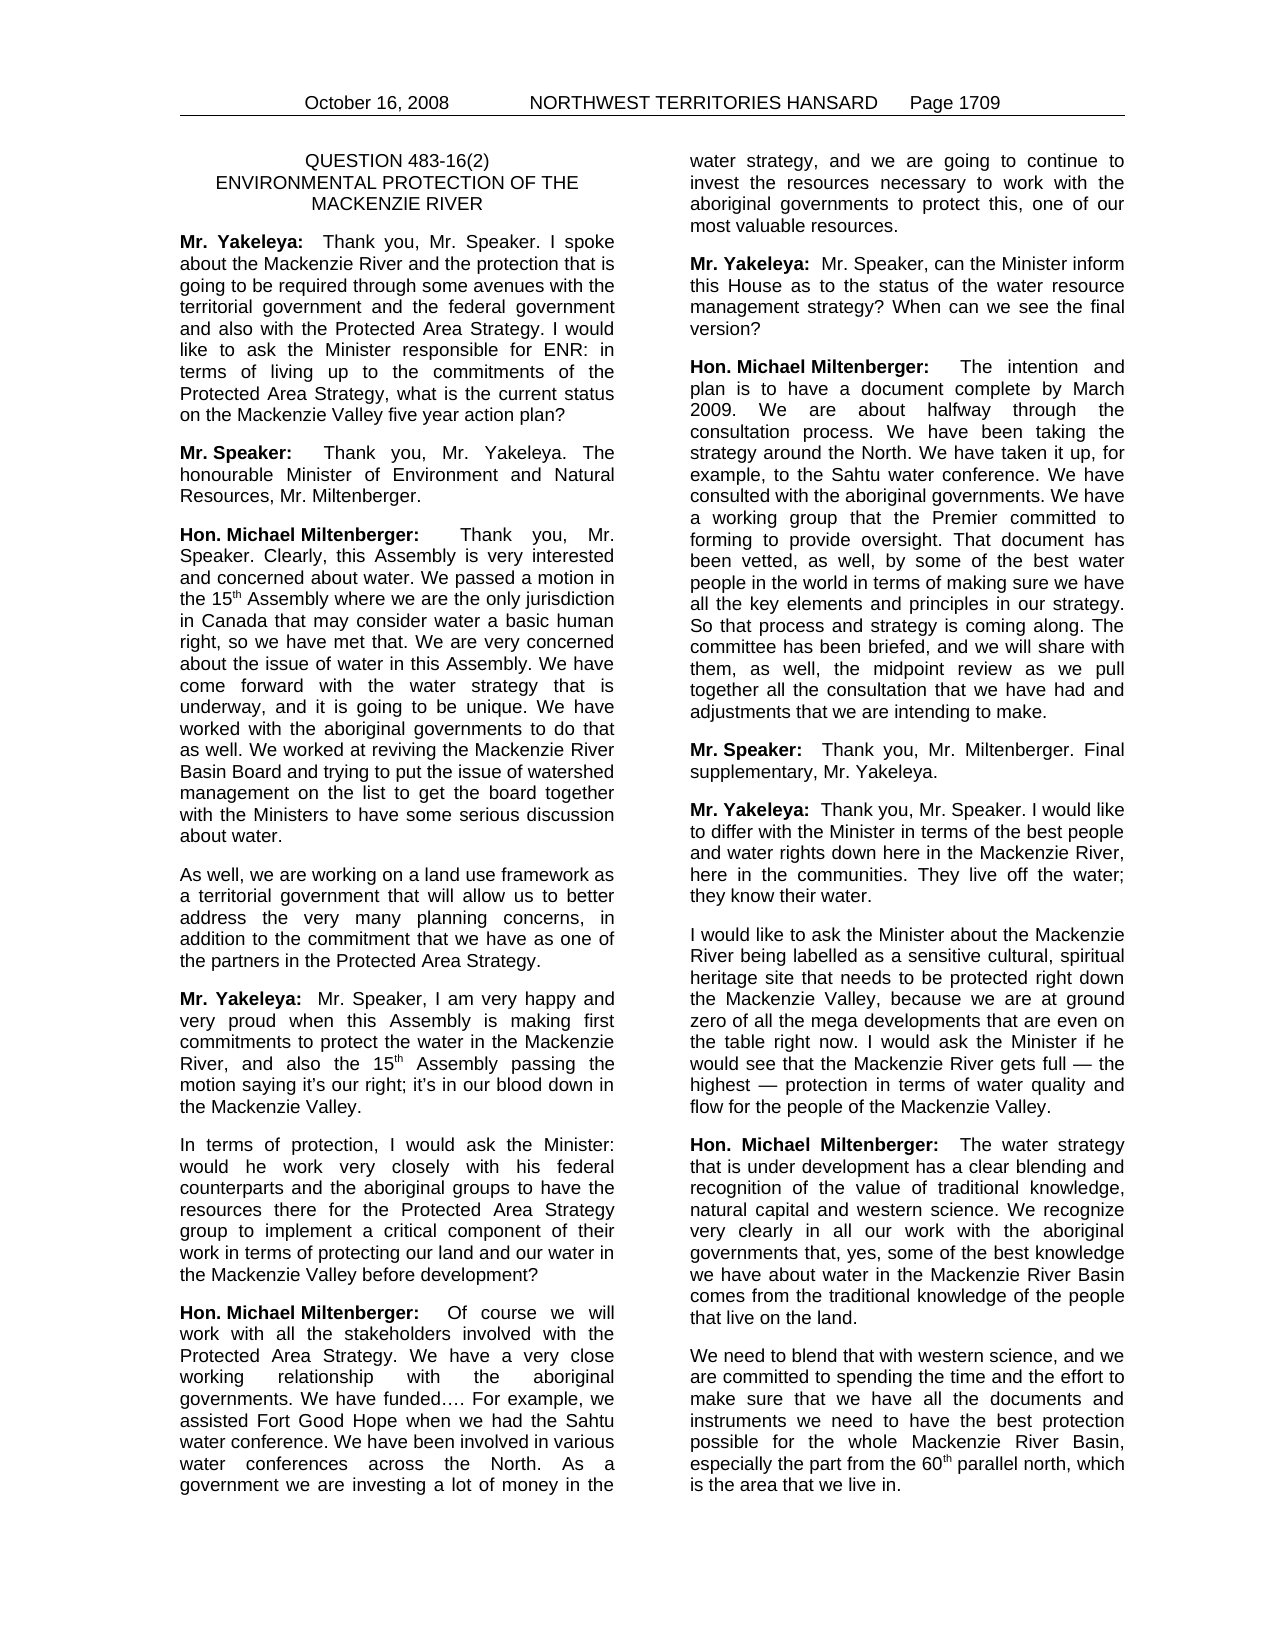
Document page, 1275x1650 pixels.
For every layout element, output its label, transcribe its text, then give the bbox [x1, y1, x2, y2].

text Mr. Yakeleya: Mr. Speaker, can the Minister inform this House as to the status of the water resource management strategy? When can we see the final version? [690, 253, 1125, 339]
text In terms of protection, I would ask the Minister: would he work very closely with his federal counterparts and the aboriginal groups to have the resources there for the Protected Area Strategy group to implement a critical component of their work in terms of protecting our land and our water in the Mackenzie Valley before development? [179, 1134, 615, 1285]
text Hon. Michael Miltenberger: Of course we will work with all the stakeholders involved with the Protected Area Strategy. We have a very close working relationship with the aboriginal governments. We have funded…. For example, we assisted Fort Good Hope when we had the Sahtu water conference. We have been involved in various water conferences across the North. As a government we are investing a lot of money in the water strategy, and we are going to continue to invest the resources necessary to work with the aboriginal governments to protect this, one of our most valuable resources. [179, 1302, 615, 1496]
text Mr. Speaker: Thank you, Mr. Miltenberger. Final supplementary, Mr. Yakeleya. [690, 739, 1125, 782]
text Mr. Yakeleya: Mr. Speaker, I am very happy and very proud when this Assembly is making first commitments to protect the water in the Mackenzie River, and also the 15th Assembly passing the motion saying it’s our right; it’s in our blood down in the Mackenzie Valley. [179, 988, 615, 1117]
text Hon. Michael Miltenberger: Thank you, Mr. Speaker. Clearly, this Assembly is very interested and concerned about water. We passed a motion in the 15th Assembly where we are the only jurisdiction in Canada that may consider water a basic human right, so we have met that. We are very concerned about the issue of water in this Assembly. We have come forward with the water strategy that is underway, and it is going to be unique. We have worked with the aboriginal governments to do that as well. We worked at reviving the Mackenzie River Basin Board and trying to put the issue of watershed management on the list to get the board together with the Ministers to have some serious discussion about water. [179, 523, 615, 847]
text As well, we are working on a land use framework as a territorial government that will allow us to better address the very many planning concerns, in addition to the commitment that we have as one of the partners in the Protected Area Strategy. [179, 863, 615, 971]
text Hon. Michael Miltenberger: The intention and plan is to have a document complete by March 2009. We are about halfway through the consultation process. We have been taking the strategy around the North. We have taken it up, for example, to the Sahtu water conference. We have consulted with the aboriginal governments. We have a working group that the Premier committed to forming to provide oversight. That document has been vetted, as well, by some of the best water people in the world in terms of making sure we have all the key elements and principles in our strategy. So that process and strategy is coming along. The committee has been briefed, and we will share with them, as well, the midpoint review as we pull together all the consultation that we have had and adjustments that we are intending to make. [690, 356, 1125, 722]
text Mr. Yakeleya: Thank you, Mr. Speaker. I spoke about the Mackenzie River and the protection that is going to be required through some avenues with the territorial government and the federal government and also with the Protected Area Strategy. I would like to ask the Minister responsible for ENR: in terms of living up to the commitments of the Protected Area Strategy, what is the current status on the Mackenzie Valley five year action plan? [179, 231, 615, 425]
text Mr. Yakeleya: Thank you, Mr. Speaker. I would like to differ with the Minister in terms of the best people and water rights down here in the Mackenzie River, here in the communities. They live off the water; they know their water. [690, 799, 1125, 907]
subtitle Question 483-16(2) Environmental Protection of the Mackenzie River [179, 150, 615, 215]
text I would like to ask the Minister about the Mackenzie River being labelled as a sensitive cultural, spiritual heritage site that needs to be protected right down the Mackenzie Valley, because we are at ground zero of all the mega developments that are even on the table right now. I would ask the Minister if he would see that the Mackenzie River gets full — the highest — protection in terms of water quality and flow for the people of the Mackenzie Valley. [690, 923, 1125, 1117]
text Hon. Michael Miltenberger: Of course we will work with all the stakeholders involved with the Protected Area Strategy. We have a very close working relationship with the aboriginal governments. We have funded…. For example, we assisted Fort Good Hope when we had the Sahtu water conference. We have been involved in various water conferences across the North. As a government we are investing a lot of money in the water strategy, and we are going to continue to invest the resources necessary to work with the aboriginal governments to protect this, one of our most valuable resources. [690, 150, 1125, 236]
text Hon. Michael Miltenberger: The water strategy that is under development has a clear blending and recognition of the value of traditional knowledge, natural capital and western science. We recognize very clearly in all our work with the aboriginal governments that, yes, some of the best knowledge we have about water in the Mackenzie River Basin comes from the traditional knowledge of the people that live on the land. [690, 1134, 1125, 1328]
text We need to blend that with western science, and we are committed to spending the time and the effort to make sure that we have all the documents and instruments we need to have the best protection possible for the whole Mackenzie River Basin, especially the part from the 60th parallel north, which is the area that we live in. [690, 1345, 1125, 1496]
text Mr. Speaker: Thank you, Mr. Yakeleya. The honourable Minister of Environment and Natural Resources, Mr. Miltenberger. [179, 442, 615, 507]
